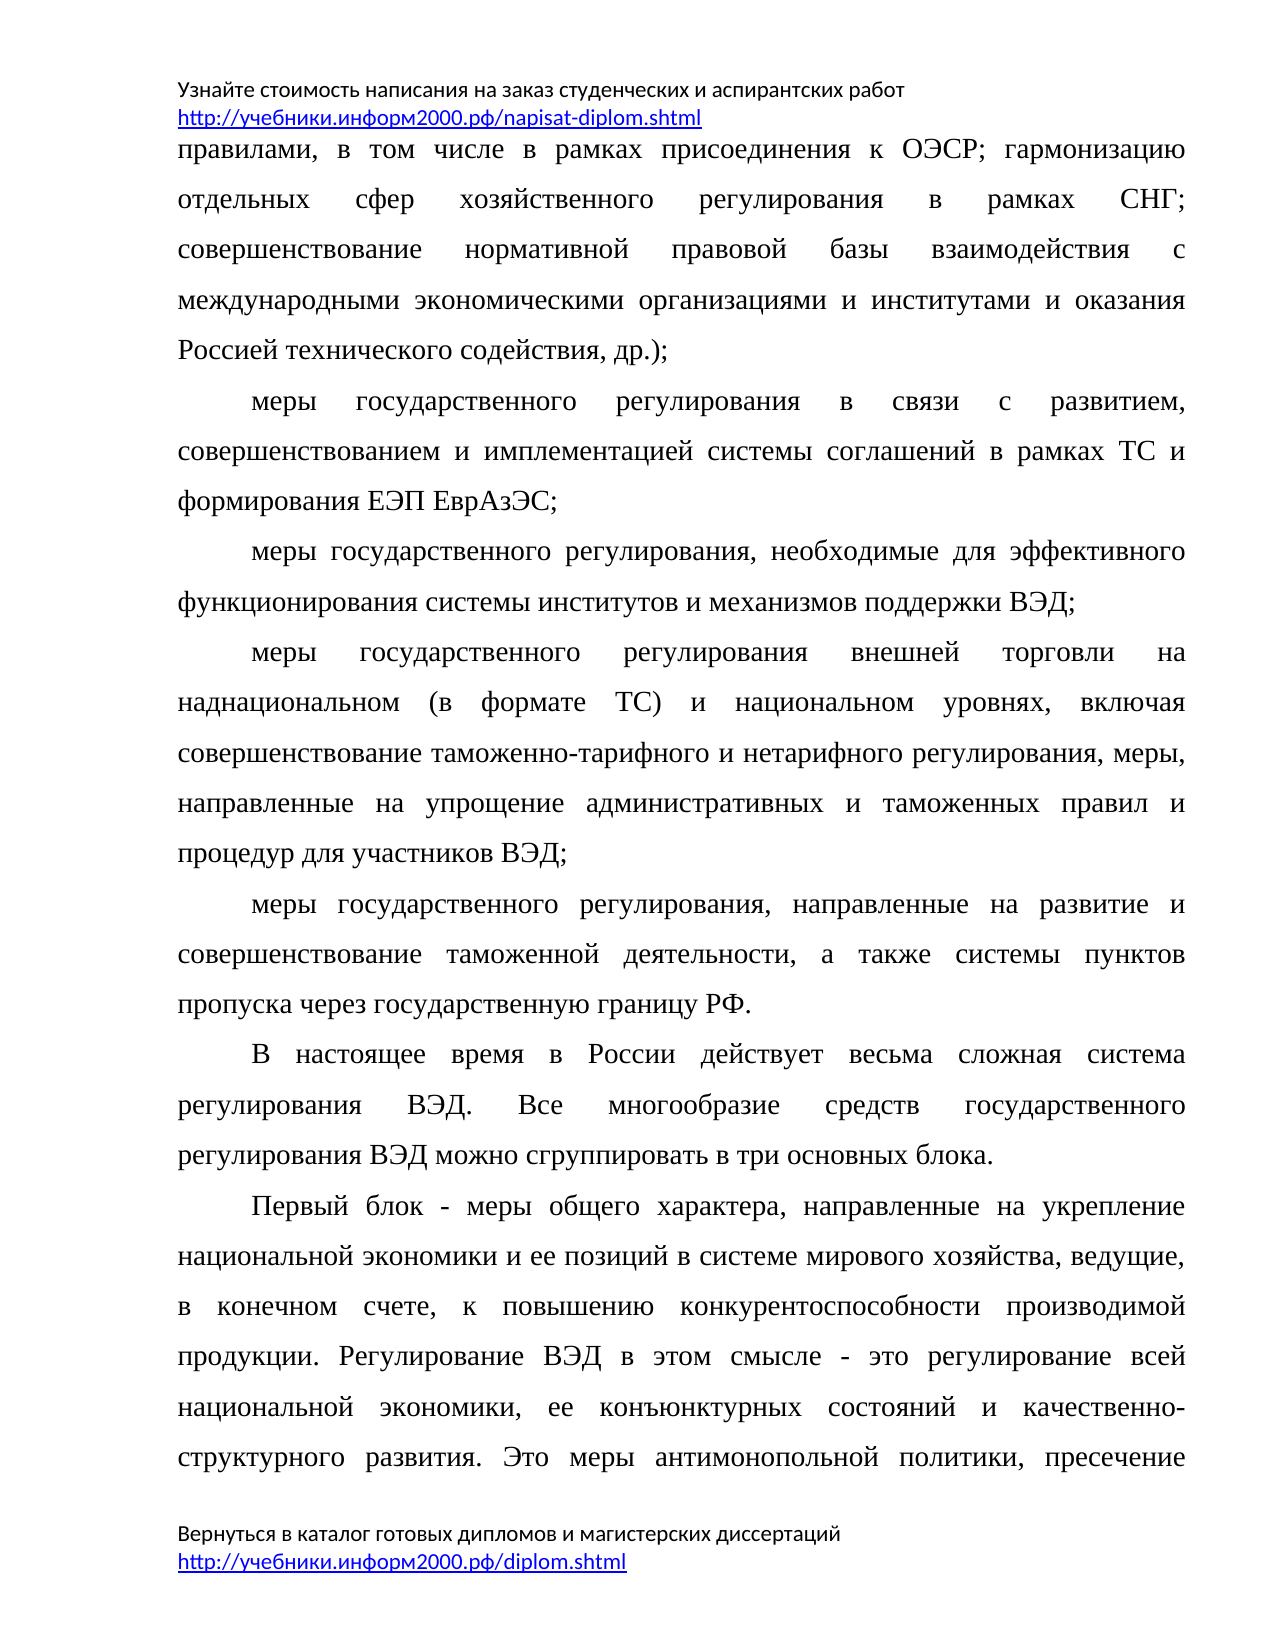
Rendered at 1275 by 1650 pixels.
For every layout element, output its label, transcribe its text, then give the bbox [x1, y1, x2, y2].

text меры государственного регулирования, направленные на развитие и совершенствование таможенной деятельности, а также системы пунктов пропуска через государственную границу РФ. [177, 886, 1186, 1020]
text меры государственного регулирования в связи с развитием, совершенствованием и имплементацией системы соглашений в рамках ТС и формирования ЕЭП ЕврАзЭС; [177, 383, 1186, 517]
text В настоящее время в России действует весьма сложная система регулирования ВЭД. Все многообразие средств государственного регулирования ВЭД можно сгруппировать в три основных блока. [177, 1037, 1186, 1171]
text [177, 1188, 1186, 1473]
text меры государственного регулирования внешней торговли на наднациональном (в формате ТС) и национальном уровнях, включая совершенствование таможенно-тарифного и нетарифного регулирования, меры, направленные на упрощение административных и таможенных правил и процедур для участников ВЭД; [177, 634, 1186, 869]
text меры государственного регулирования, необходимые для эффективного функционирования системы институтов и механизмов поддержки ВЭД; [177, 533, 1186, 617]
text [177, 131, 1186, 366]
